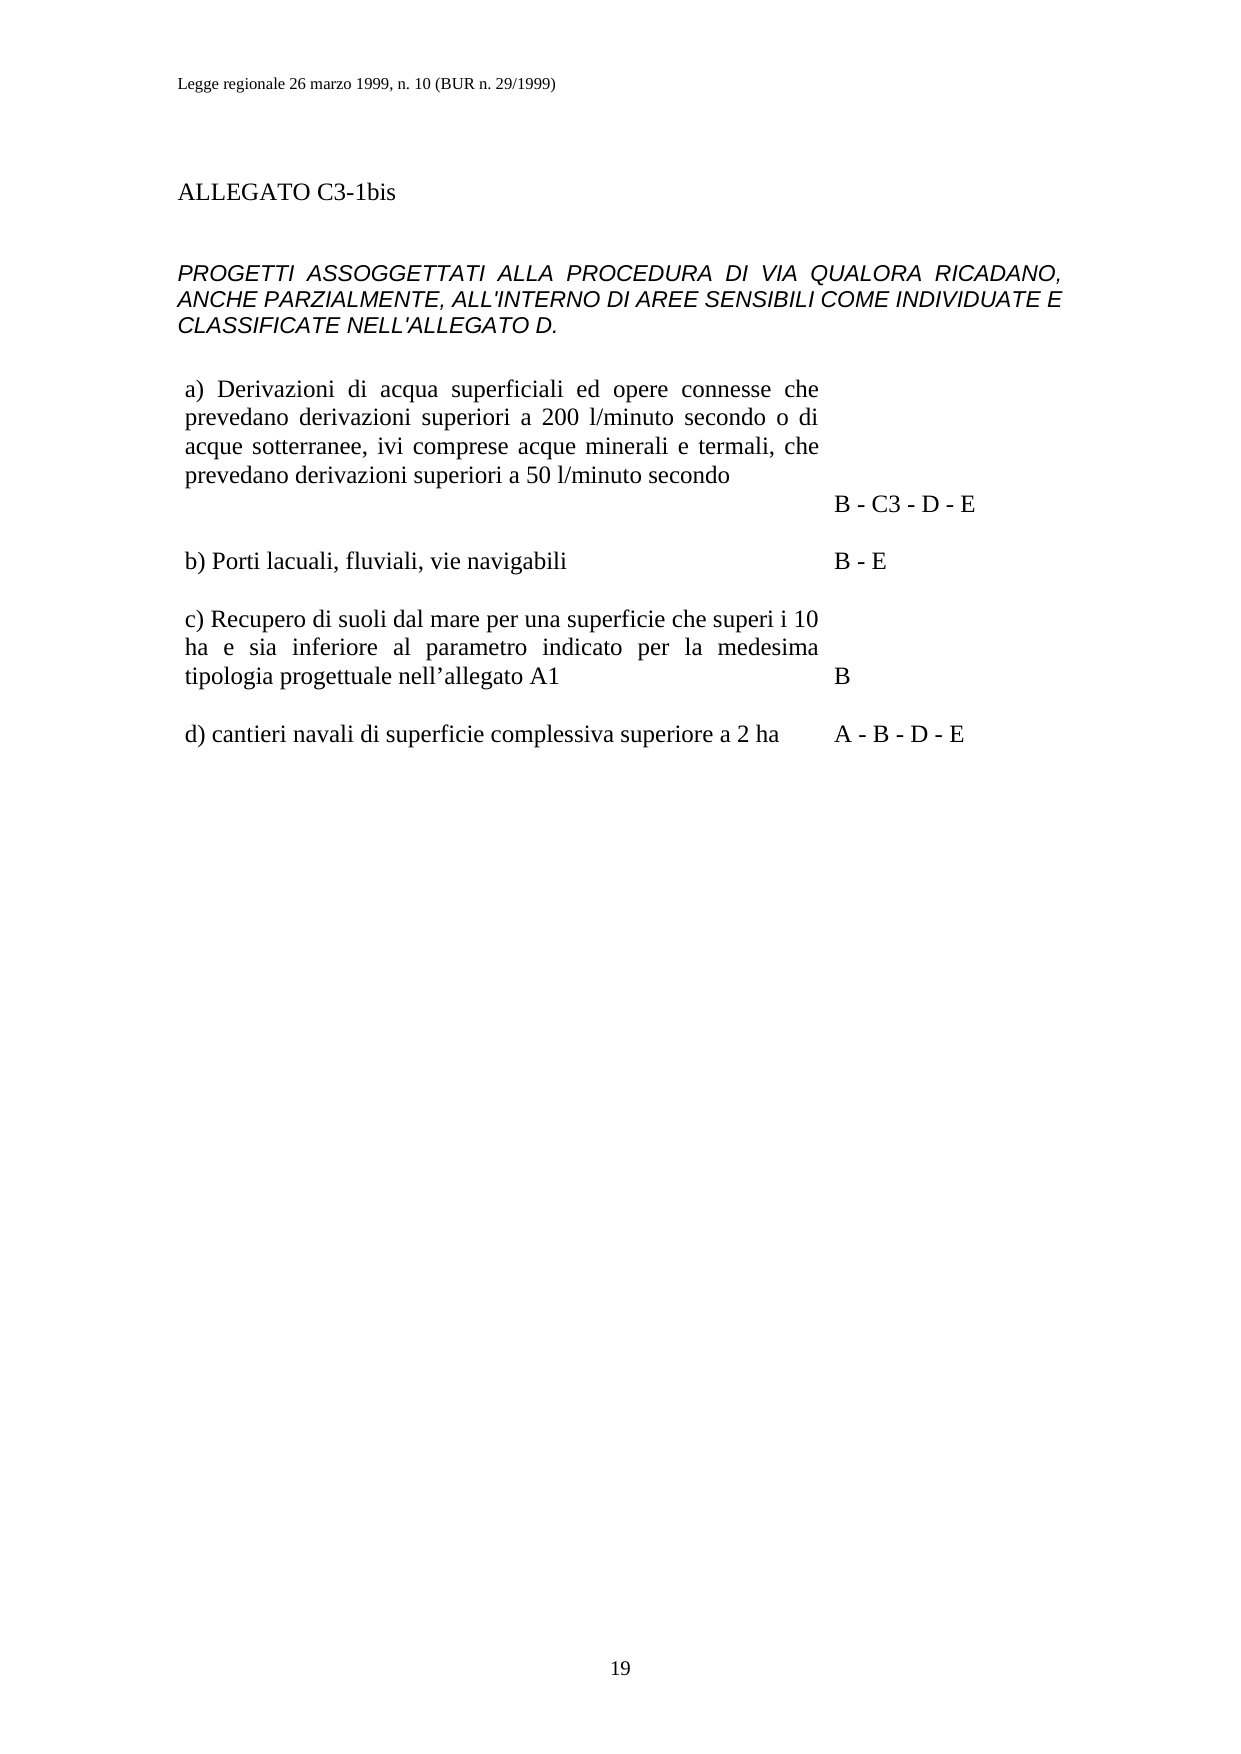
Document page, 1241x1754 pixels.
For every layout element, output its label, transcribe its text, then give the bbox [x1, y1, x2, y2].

text ALLEGATO C3-1bis [177, 177, 1063, 206]
table_cell c) Recupero di suoli dal mare per una superficie che superi i 10 ha e sia inferiore al parametro indicato per la medesima tipologia progettuale nell’allegato A1 [177, 604, 827, 719]
table_header B - C3 - D - E [827, 374, 1063, 546]
table_cell B - E [827, 546, 1063, 604]
subtitle PROGETTI ASSOGGETTATI ALLA PROCEDURA DI VIA QUALORA RICADANO, ANCHE PARZIALMENTE, ALL'INTERNO DI AREE SENSIBILI COME INDIVIDUATE E CLASSIFICATE NELL'ALLEGATO D. [177, 260, 1063, 339]
table_cell d) cantieri navali di superficie complessiva superiore a 2 ha [177, 719, 827, 747]
table_header a) Derivazioni di acqua superficiali ed opere connesse che prevedano derivazioni superiori a 200 l/minuto secondo o di acque sotterranee, ivi comprese acque minerali e termali, che prevedano derivazioni superiori a 50 l/minuto secondo [177, 374, 827, 546]
table_cell B [827, 604, 1063, 719]
table_cell A - B - D - E [827, 719, 1063, 747]
table_cell b) Porti lacuali, fluviali, vie navigabili [177, 546, 827, 604]
